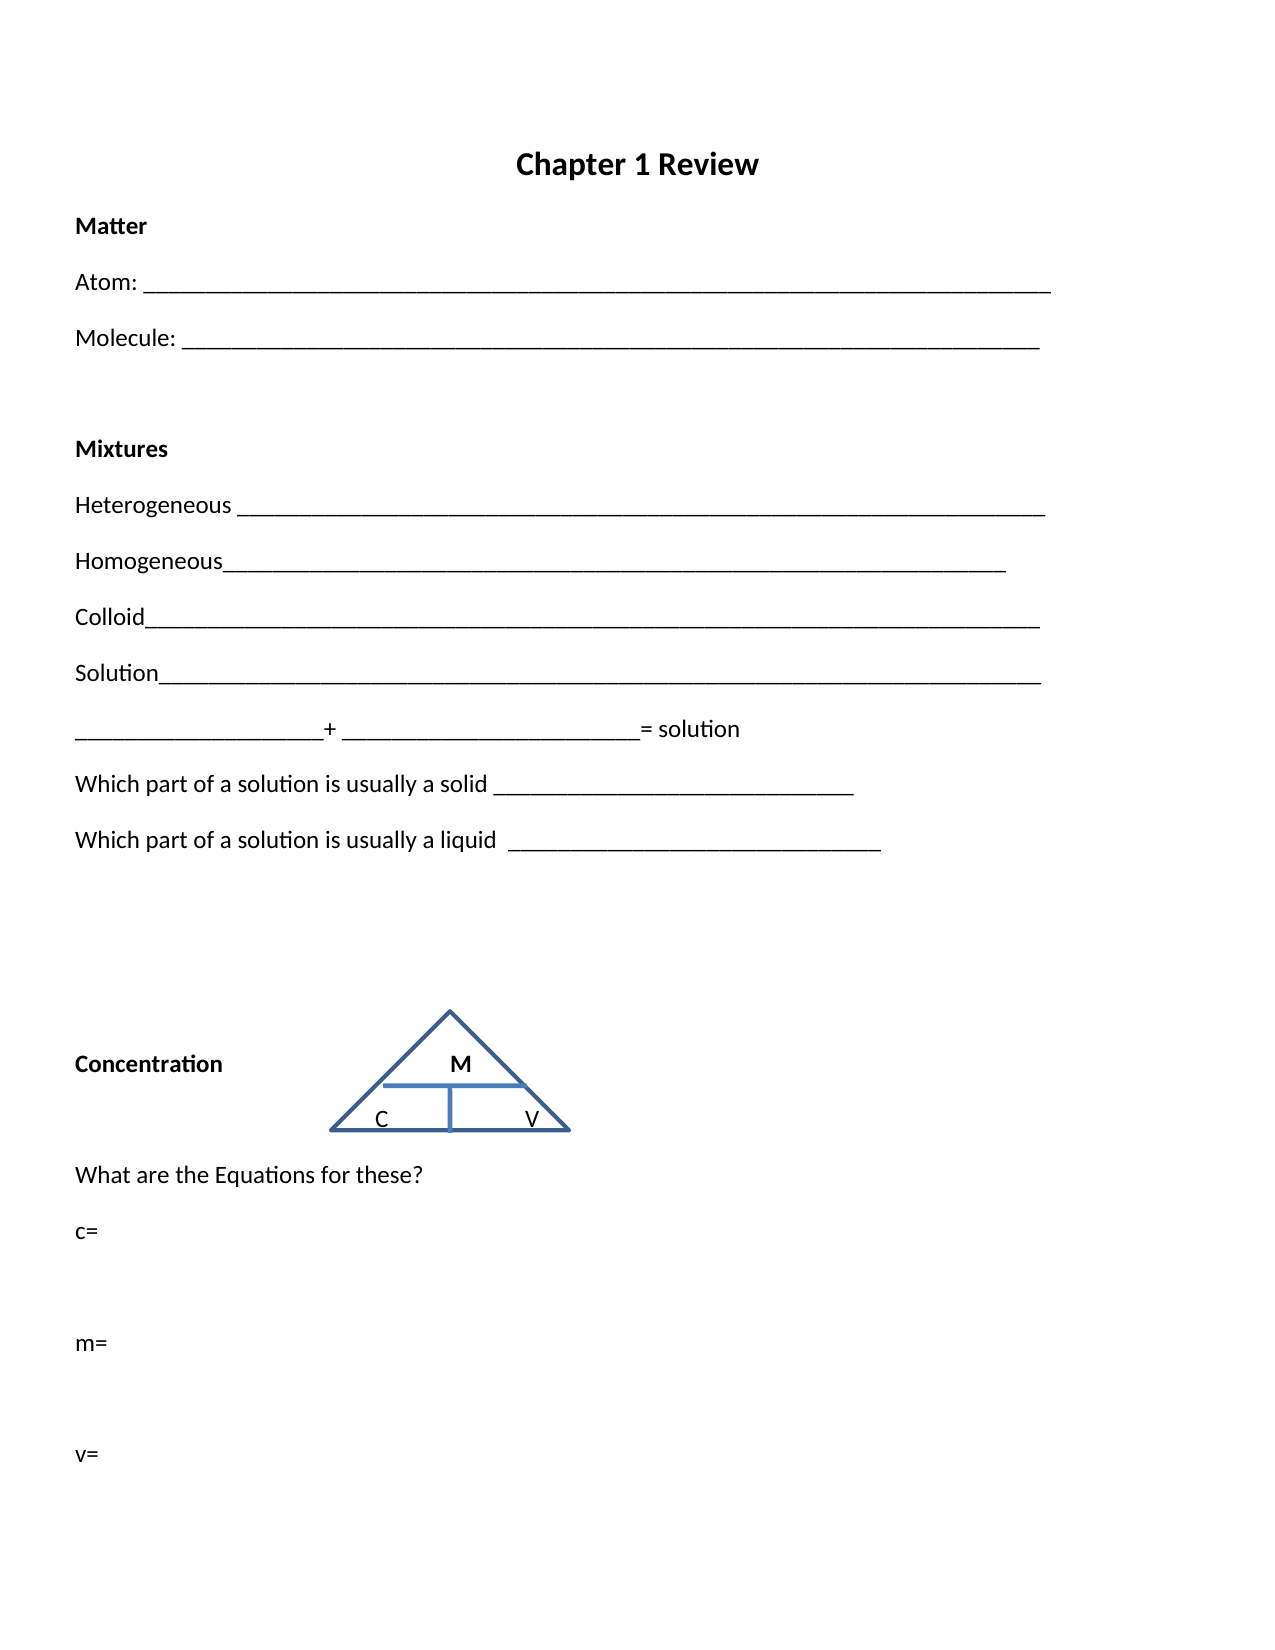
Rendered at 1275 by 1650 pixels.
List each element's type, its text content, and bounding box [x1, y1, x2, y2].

text c= [75, 1215, 1200, 1246]
text Concentration M [75, 1048, 409, 1078]
text Solution_______________________________________________________________________ [75, 657, 1200, 687]
text C V [75, 1103, 1200, 1134]
text What are the Equations for these? [75, 1159, 1200, 1190]
text Molecule: _____________________________________________________________________ [75, 322, 1200, 352]
text Which part of a solution is usually a liquid ______________________________ [75, 824, 1200, 855]
text Which part of a solution is usually a solid _____________________________ [75, 768, 1200, 799]
text Concentration M [491, 1048, 1200, 1078]
text Atom: _________________________________________________________________________ [75, 266, 1200, 297]
text Chapter 1 Review [75, 143, 1200, 183]
text Heterogeneous _________________________________________________________________ [75, 489, 1200, 520]
text Mixtures [75, 433, 1200, 464]
text Homogeneous_______________________________________________________________ [75, 545, 1200, 576]
text m= [75, 1327, 1200, 1357]
text ____________________+ ________________________= solution [75, 713, 1200, 743]
text v= [75, 1438, 1200, 1469]
text Matter [75, 210, 1200, 241]
text Concentration M [388, 1048, 512, 1078]
text Colloid________________________________________________________________________ [75, 601, 1200, 632]
